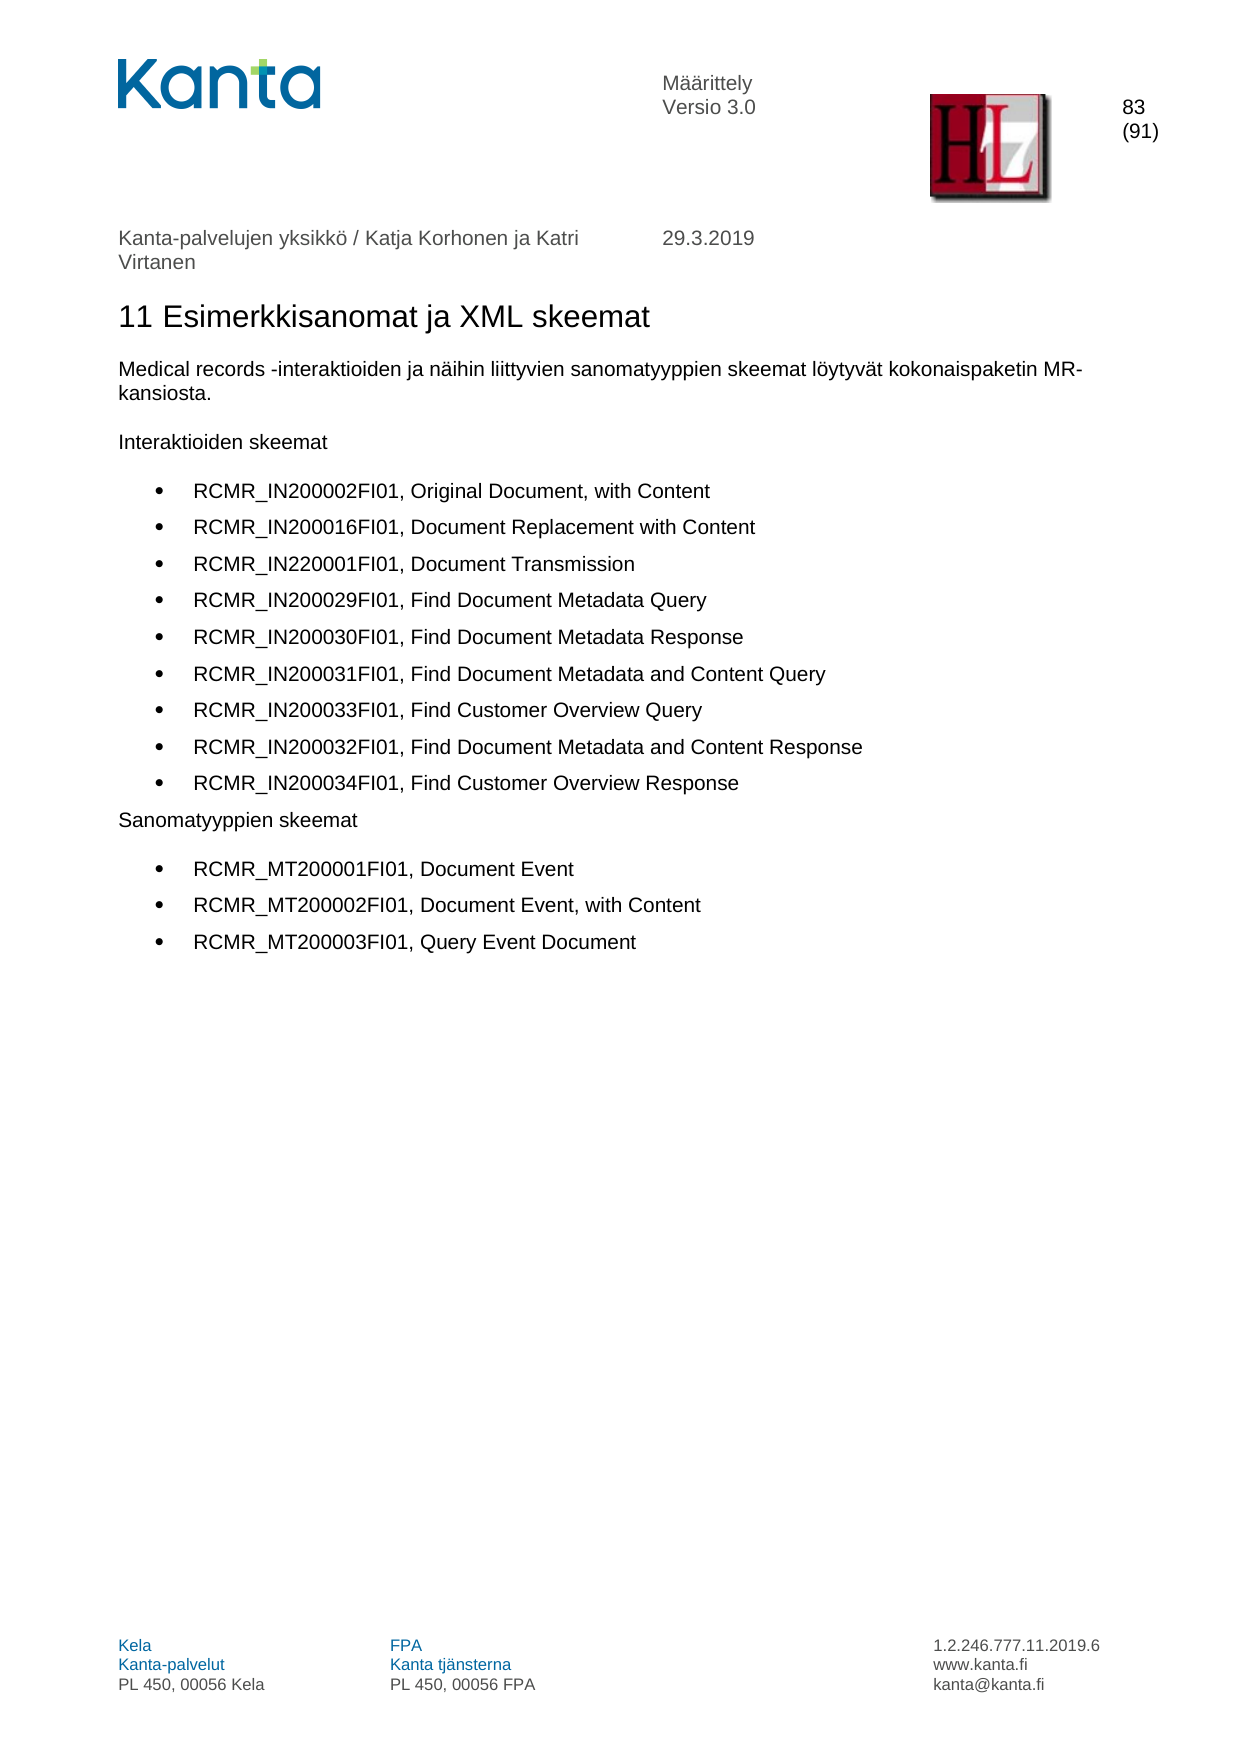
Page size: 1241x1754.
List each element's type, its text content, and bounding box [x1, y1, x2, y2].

list RCMR_MT200001FI01, Document Event [156, 857, 1122, 881]
list RCMR_IN200030FI01, Find Document Metadata Response [156, 625, 1122, 649]
list RCMR_IN200032FI01, Find Document Metadata and Content Response [156, 734, 1122, 758]
text Sanomatyyppien skeemat [118, 808, 1122, 832]
list RCMR_IN200031FI01, Find Document Metadata and Content Query [156, 661, 1122, 685]
list RCMR_IN200016FI01, Document Replacement with Content [156, 515, 1122, 539]
text Medical records -interaktioiden ja näihin liittyvien sanomatyyppien skeemat löytyvät kokonaispaketin MR-kansiosta. [118, 357, 1122, 404]
list RCMR_IN200034FI01, Find Customer Overview Response [156, 771, 1122, 795]
list RCMR_MT200002FI01, Document Event, with Content [156, 893, 1122, 917]
picture [118, 59, 321, 109]
list RCMR_IN200002FI01, Original Document, with Content [156, 478, 1122, 503]
picture [930, 94, 1053, 203]
subtitle Esimerkkisanomat ja XML skeemat [118, 298, 1122, 334]
list RCMR_IN220001FI01, Document Transmission [156, 552, 1122, 576]
list RCMR_IN200033FI01, Find Customer Overview Query [156, 698, 1122, 722]
text Interaktioiden skeemat [118, 429, 1122, 453]
list RCMR_MT200003FI01, Query Event Document [156, 930, 1122, 954]
list RCMR_IN200029FI01, Find Document Metadata Query [156, 588, 1122, 612]
